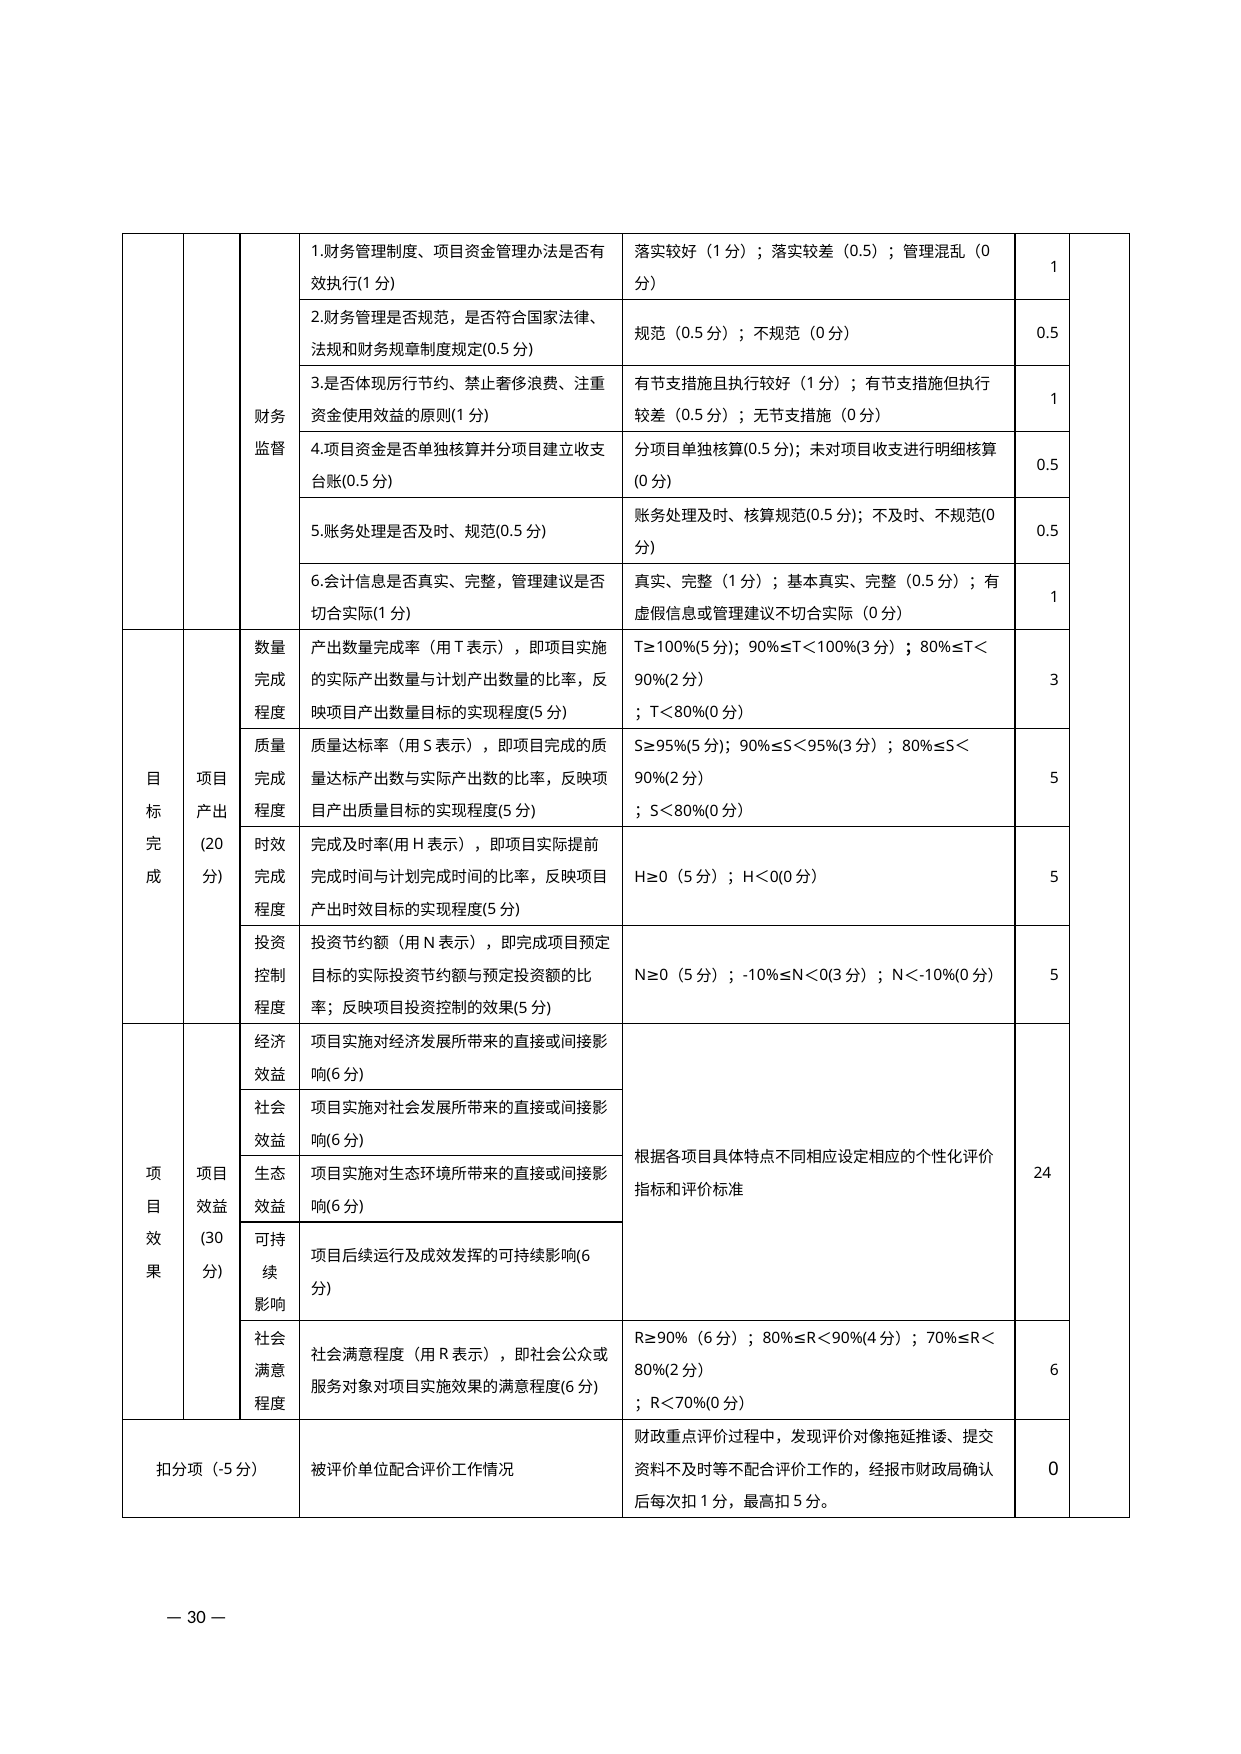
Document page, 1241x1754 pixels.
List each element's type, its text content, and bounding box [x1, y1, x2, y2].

table_cell 被评价单位配合评价工作情况 [300, 1420, 622, 1517]
table_cell 时效 完成 程度 [241, 827, 299, 925]
table_cell 项目 效益 (30分) [184, 1024, 239, 1418]
table_cell 产出数量完成率（用T表示），即项目实施的实际产出数量与计划产出数量的比率，反映项目产出数量目标的实现程度(5分) [300, 630, 622, 728]
table_cell 分项目单独核算(0.5分)；未对项目收支进行明细核算(0分) [623, 432, 1014, 497]
table_cell 数量 完成 程度 [241, 630, 299, 728]
table_cell 24 [1016, 1024, 1069, 1320]
table_cell 生态 效益 [241, 1156, 299, 1221]
table_cell 投资节约额（用N表示），即完成项目预定目标的实际投资节约额与预定投资额的比率；反映项目投资控制的效果(5分) [300, 926, 622, 1023]
table_cell 4.项目资金是否单独核算并分项目建立收支台账(0.5分) [300, 432, 622, 497]
table_cell 目 标 完 成 [123, 630, 183, 1023]
table_cell 项 目 效 果 [123, 1024, 183, 1418]
table_cell 落实较好（1分）；落实较差（0.5）；管理混乱（0分） [623, 234, 1014, 299]
table_cell 有节支措施且执行较好（1分）；有节支措施但执行较差（0.5分）；无节支措施（0分） [623, 366, 1014, 431]
table_cell 3 [1016, 630, 1069, 728]
table_cell 项目实施对社会发展所带来的直接或间接影响(6分) [300, 1090, 622, 1155]
table_cell 财务 监督 [241, 234, 299, 629]
table_cell 0 [1016, 1420, 1069, 1517]
table_cell 投资 控制 程度 [241, 926, 299, 1023]
table_cell 账务处理及时、核算规范(0.5分)；不及时、不规范(0分) [623, 498, 1014, 563]
table_cell 0.5 [1016, 300, 1069, 365]
table_cell 经济 效益 [241, 1024, 299, 1089]
table_cell 项目 产出 (20分) [184, 630, 239, 1023]
table_cell 6 [1016, 1321, 1069, 1418]
table_cell 0.5 [1016, 432, 1069, 497]
table_cell 质量 完成 程度 [241, 729, 299, 826]
table_cell 项目实施对生态环境所带来的直接或间接影响(6分) [300, 1156, 622, 1221]
table_cell 可持续 影响 [241, 1223, 299, 1320]
table_cell S≥95%(5分)；90%≤S＜95%(3分）；80%≤S＜90%(2分） ；S＜80%(0分） [623, 729, 1014, 826]
table_cell 5 [1016, 926, 1069, 1023]
table_cell 真实、完整（1分）；基本真实、完整（0.5分）；有虚假信息或管理建议不切合实际（0分） [623, 564, 1014, 629]
table_cell 根据各项目具体特点不同相应设定相应的个性化评价指标和评价标准 [623, 1024, 1014, 1320]
table_cell 5 [1016, 827, 1069, 925]
table_cell 规范（0.5分）；不规范（0分） [623, 300, 1014, 365]
table_cell H≥0（5分）；H＜0(0分） [623, 827, 1014, 925]
table_cell R≥90%（6分）；80%≤R＜90%(4分）；70%≤R＜80%(2分） ；R＜70%(0分） [623, 1321, 1014, 1418]
table_cell 5 [1016, 729, 1069, 826]
table_cell 项目实施对经济发展所带来的直接或间接影响(6分) [300, 1024, 622, 1089]
table_cell 1 [1016, 234, 1069, 299]
table_cell 0.5 [1016, 498, 1069, 563]
table_cell 1 [1016, 366, 1069, 431]
table_cell 质量达标率（用S表示），即项目完成的质量达标产出数与实际产出数的比率，反映项目产出质量目标的实现程度(5分) [300, 729, 622, 826]
table_cell 5.账务处理是否及时、规范(0.5分) [300, 498, 622, 563]
table_cell 完成及时率(用H表示），即项目实际提前完成时间与计划完成时间的比率，反映项目产出时效目标的实现程度(5分) [300, 827, 622, 925]
table_cell 6.会计信息是否真实、完整，管理建议是否切合实际(1分) [300, 564, 622, 629]
table_cell 社会满意程度（用R表示），即社会公众或服务对象对项目实施效果的满意程度(6分) [300, 1321, 622, 1418]
table_cell 1.财务管理制度、项目资金管理办法是否有效执行(1分) [300, 234, 622, 299]
table_cell [1070, 1419, 1129, 1517]
table_cell 财政重点评价过程中，发现评价对像拖延推诿、提交资料不及时等不配合评价工作的，经报市财政局确认后每次扣1分，最高扣5分。 [623, 1420, 1014, 1517]
table_cell T≥100%(5分)；90%≤T＜100%(3分）；80%≤T＜90%(2分） ；T＜80%(0分） [623, 630, 1014, 728]
table_cell 1 [1016, 564, 1069, 629]
table_cell 社会 效益 [241, 1090, 299, 1155]
table_cell 2.财务管理是否规范，是否符合国家法律、法规和财务规章制度规定(0.5分) [300, 300, 622, 365]
table_cell N≥0（5分）；-10%≤N＜0(3分）；N＜-10%(0分） [623, 926, 1014, 1023]
table_cell 社会满意程度 [241, 1321, 299, 1418]
table_cell 项目后续运行及成效发挥的可持续影响(6分) [300, 1223, 622, 1320]
table_cell 3.是否体现厉行节约、禁止奢侈浪费、注重资金使用效益的原则(1分) [300, 366, 622, 431]
table_cell 扣分项（-5分） [123, 1420, 299, 1517]
